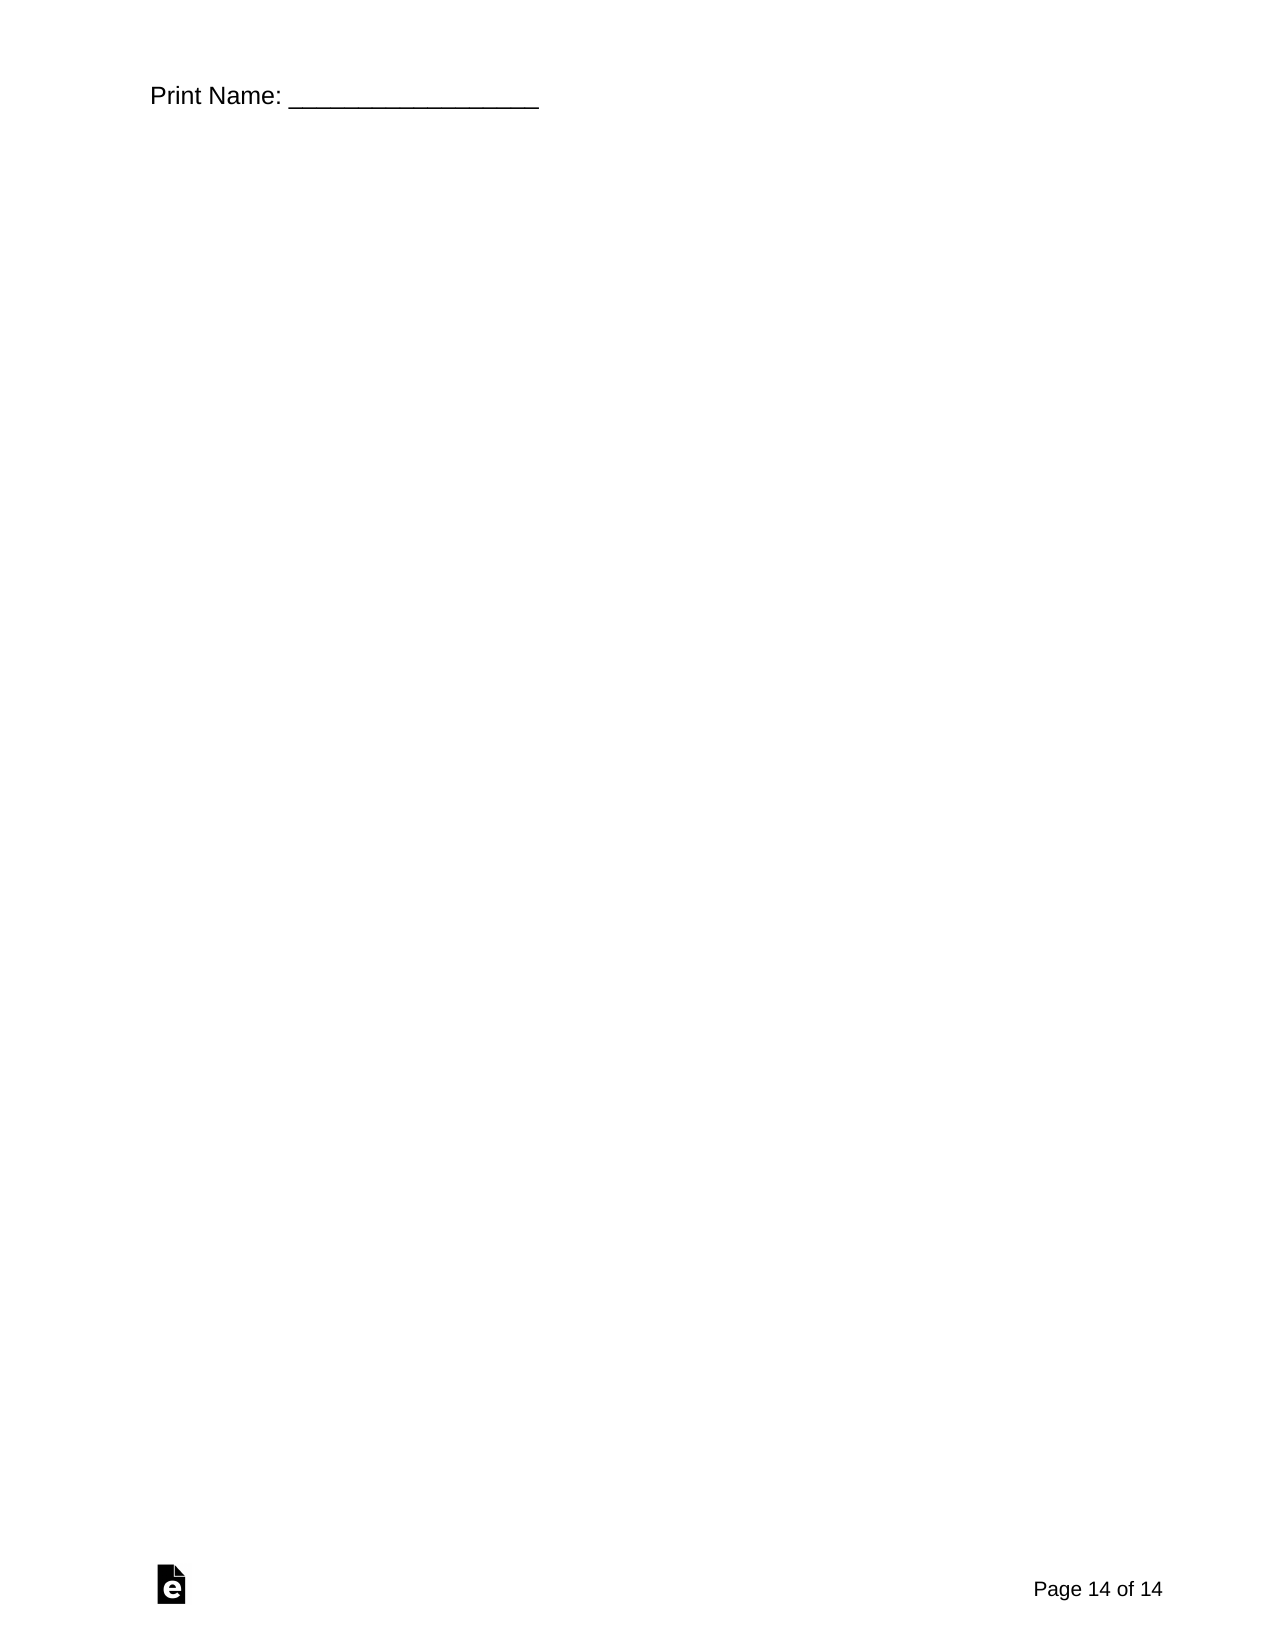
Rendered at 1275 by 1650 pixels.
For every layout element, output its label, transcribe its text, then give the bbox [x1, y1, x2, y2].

picture [150, 1563, 192, 1605]
text Print Name: __________________ [150, 81, 1125, 109]
